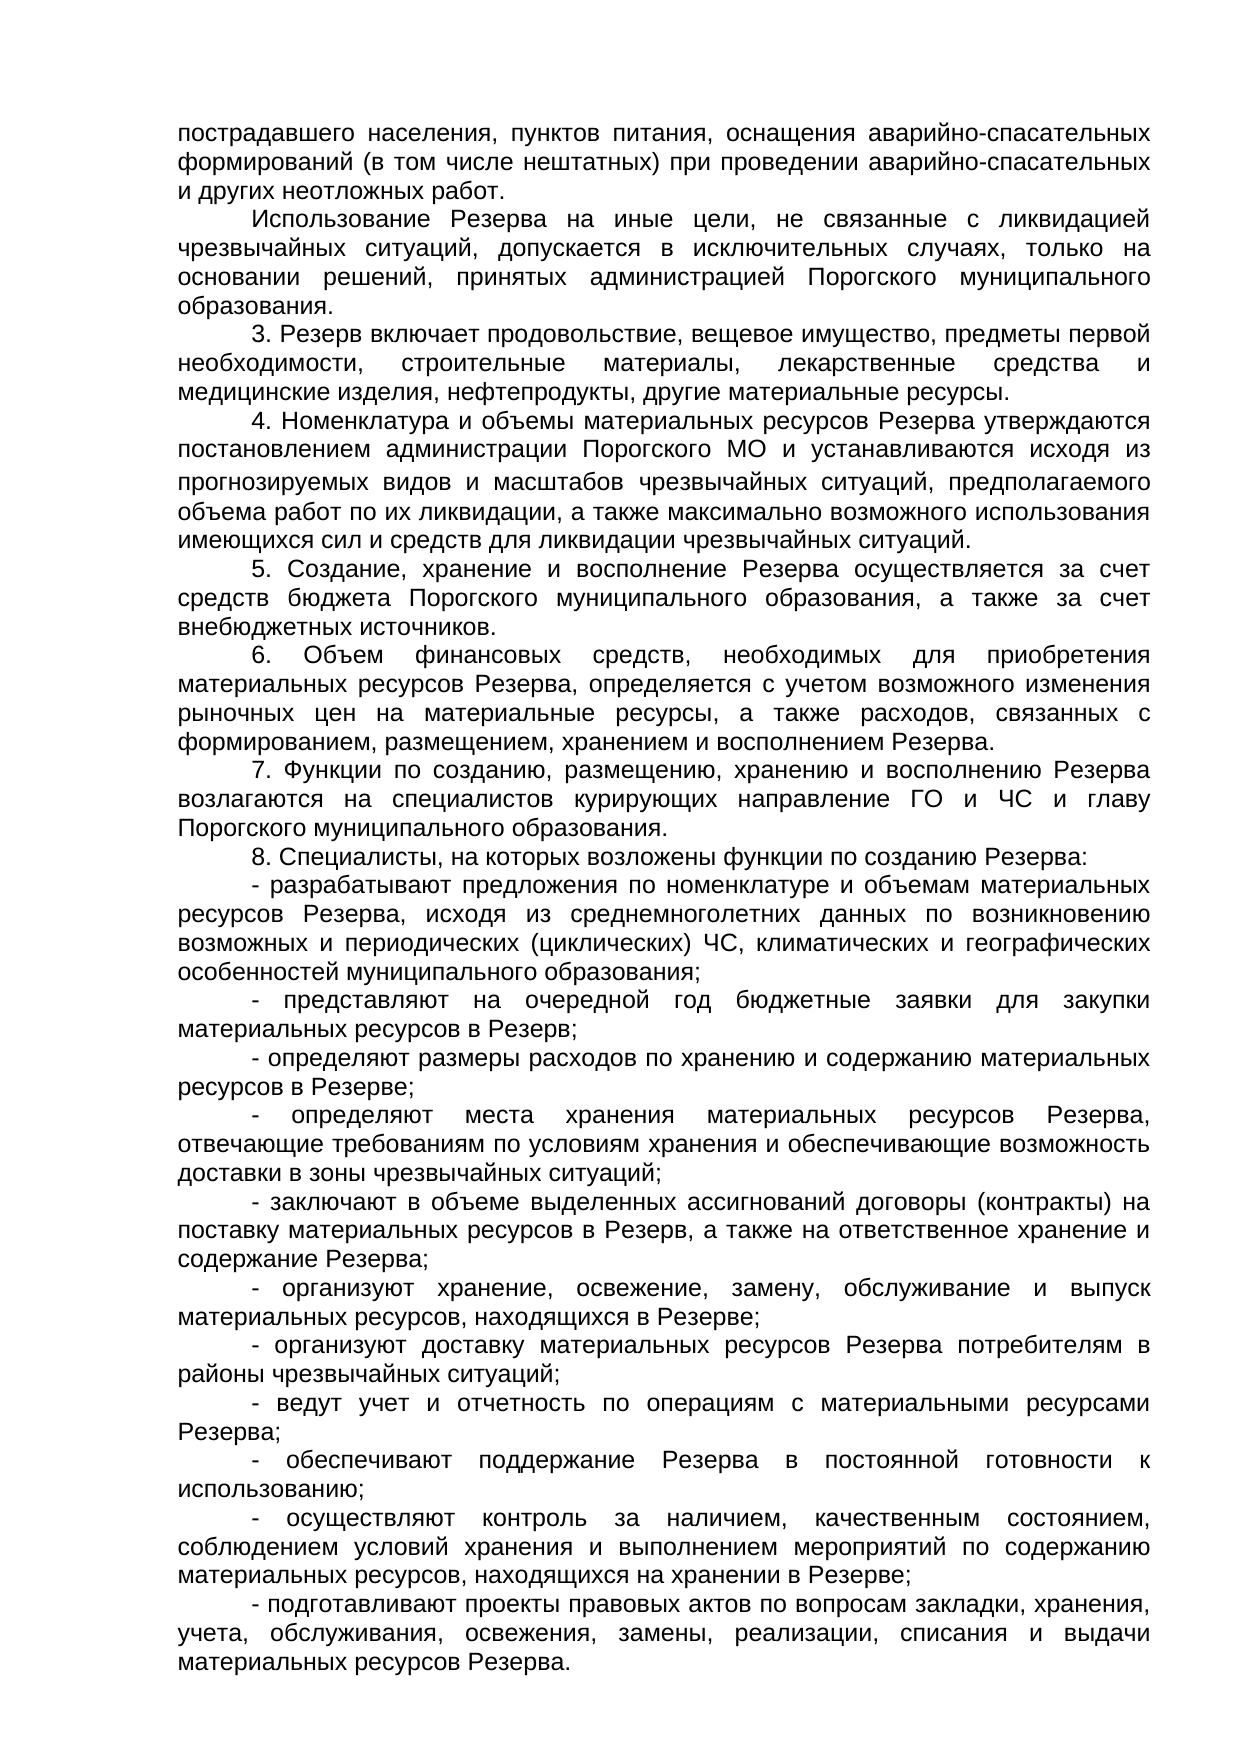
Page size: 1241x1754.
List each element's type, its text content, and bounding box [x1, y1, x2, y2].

text 8. Специалисты, на которых возложены функции по созданию Резерва: [177, 842, 1152, 870]
text 4. Номенклатура и объемы материальных ресурсов Резерва утверждаются постановлением администрации Порогского МО и устанавливаются исходя из прогнозируемых видов и масштабов чрезвычайных ситуаций, предполагаемого объема работ по их ликвидации, а также максимально возможного использования имеющихся сил и средств для ликвидации чрезвычайных ситуаций. [177, 406, 1152, 554]
text - представляют на очередной год бюджетные заявки для закупки материальных ресурсов в Резерв; [177, 985, 1152, 1043]
text - организуют доставку материальных ресурсов Резерва потребителям в районы чрезвычайных ситуаций; [177, 1330, 1152, 1388]
text - определяют места хранения материальных ресурсов Резерва, отвечающие требованиям по условиям хранения и обеспечивающие возможность доставки в зоны чрезвычайных ситуаций; [177, 1100, 1152, 1187]
text 7. Функции по созданию, размещению, хранению и восполнению Резерва возлагаются на специалистов курирующих направление ГО и ЧС и главу Порогского муниципального образования. [177, 755, 1152, 842]
text 3. Резерв включает продовольствие, вещевое имущество, предметы первой необходимости, строительные материалы, лекарственные средства и медицинские изделия, нефтепродукты, другие материальные ресурсы. [177, 319, 1152, 406]
text 5. Создание, хранение и восполнение Резерва осуществляется за счет средств бюджета Порогского муниципального образования, а также за счет внебюджетных источников. [177, 554, 1152, 640]
text - ведут учет и отчетность по операциям с материальными ресурсами Резерва; [177, 1388, 1152, 1445]
text - подготавливают проекты правовых актов по вопросам закладки, хранения, учета, обслуживания, освежения, замены, реализации, списания и выдачи материальных ресурсов Резерва. [177, 1589, 1152, 1675]
text - заключают в объеме выделенных ассигнований договоры (контракты) на поставку материальных ресурсов в Резерв, а также на ответственное хранение и содержание Резерва; [177, 1187, 1152, 1273]
text - организуют хранение, освежение, замену, обслуживание и выпуск материальных ресурсов, находящихся в Резерве; [177, 1273, 1152, 1330]
text - разрабатывают предложения по номенклатуре и объемам материальных ресурсов Резерва, исходя из среднемноголетних данных по возникновению возможных и периодических (циклических) ЧС, климатических и географических особенностей муниципального образования; [177, 870, 1152, 985]
text 6. Объем финансовых средств, необходимых для приобретения материальных ресурсов Резерва, определяется с учетом возможного изменения рыночных цен на материальные ресурсы, а также расходов, связанных с формированием, размещением, хранением и восполнением Резерва. [177, 640, 1152, 755]
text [177, 118, 1152, 204]
text - определяют размеры расходов по хранению и содержанию материальных ресурсов в Резерве; [177, 1043, 1152, 1100]
text - осуществляют контроль за наличием, качественным состоянием, соблюдением условий хранения и выполнением мероприятий по содержанию материальных ресурсов, находящихся на хранении в Резерве; [177, 1503, 1152, 1589]
text - обеспечивают поддержание Резерва в постоянной готовности к использованию; [177, 1445, 1152, 1503]
text Использование Резерва на иные цели, не связанные с ликвидацией чрезвычайных ситуаций, допускается в исключительных случаях, только на основании решений, принятых администрацией Порогского муниципального образования. [177, 204, 1152, 319]
